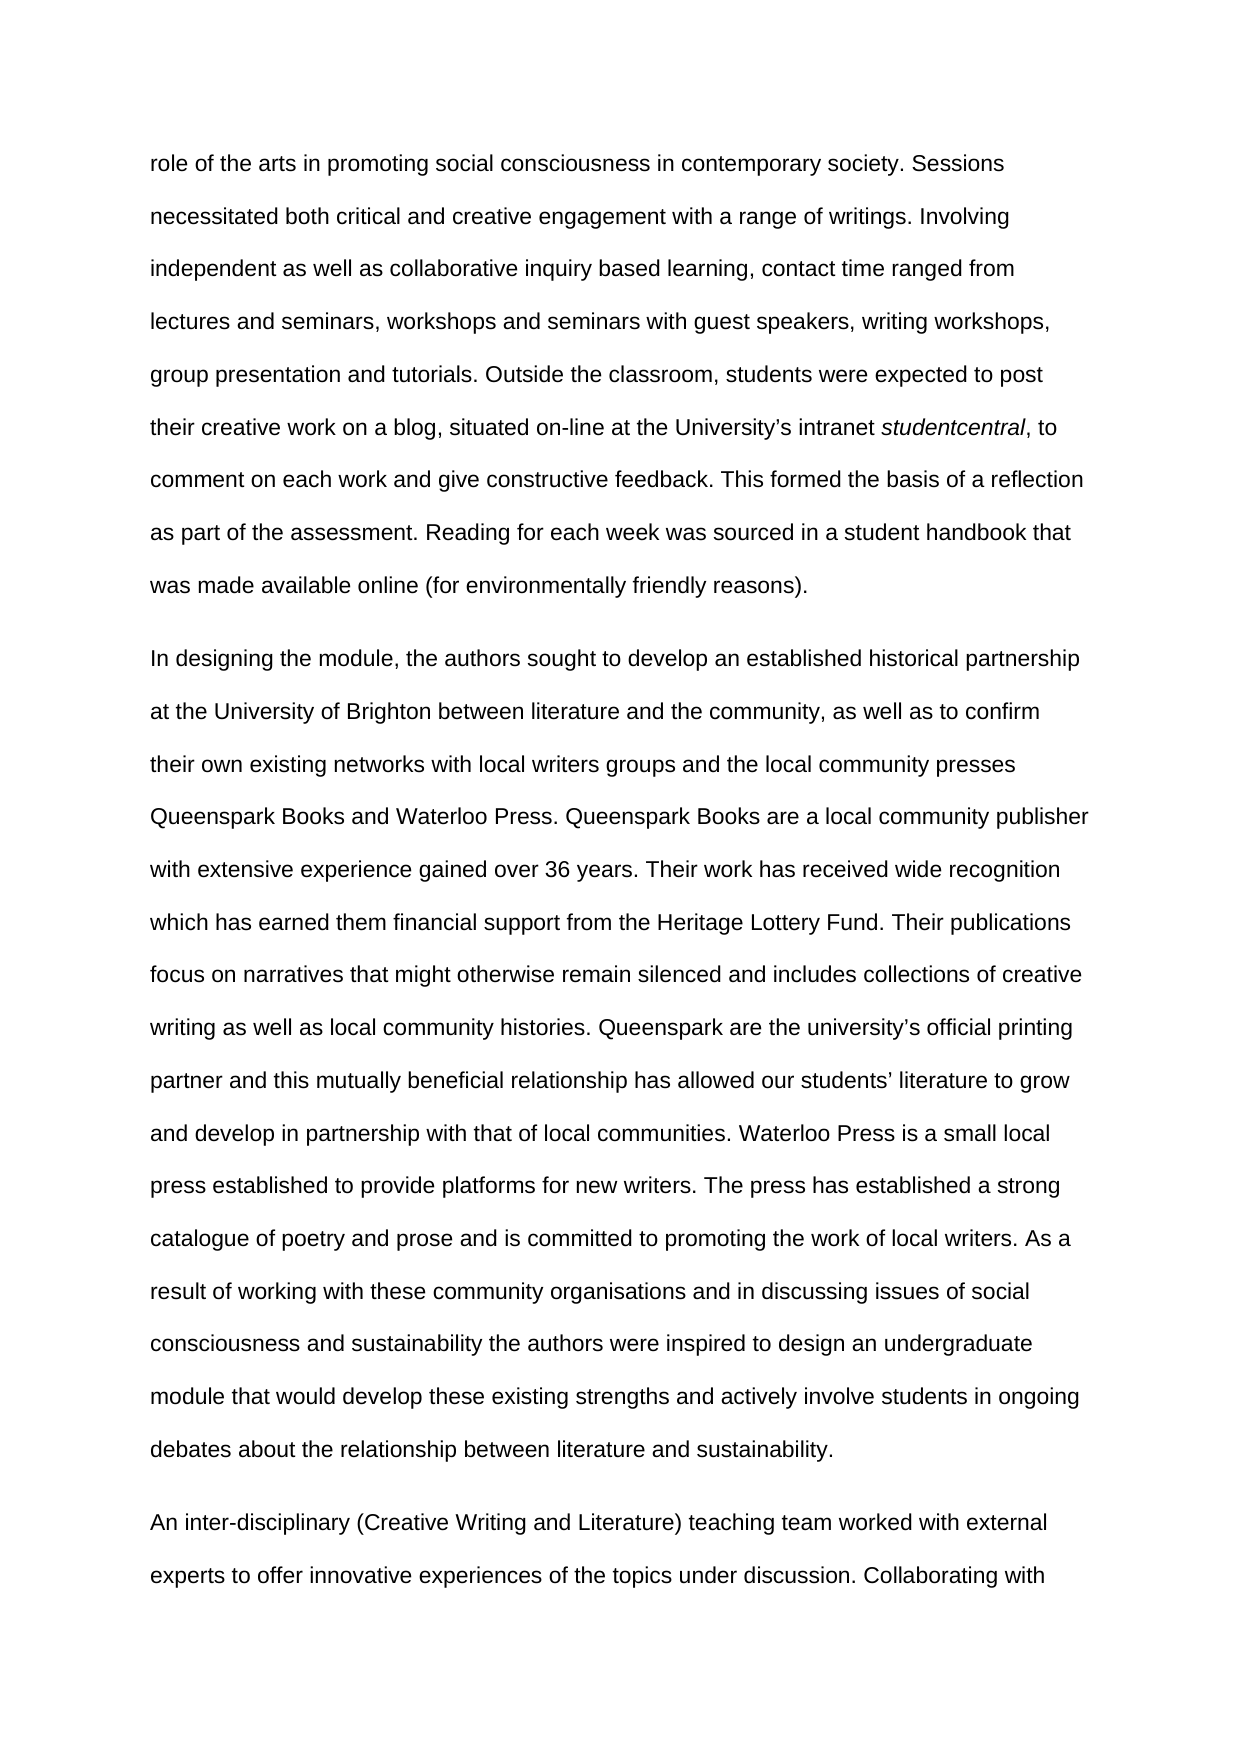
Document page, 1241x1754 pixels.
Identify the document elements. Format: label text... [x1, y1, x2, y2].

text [150, 150, 1090, 598]
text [150, 1509, 1090, 1588]
text In designing the module, the authors sought to develop an established historical partnership at the University of Brighton between literature and the community, as well as to confirm their own existing networks with local writers groups and the local community presses Queenspark Books and Waterloo Press. Queenspark Books are a local community publisher with extensive experience gained over 36 years. Their work has received wide recognition which has earned them financial support from the Heritage Lottery Fund. Their publications focus on narratives that might otherwise remain silenced and includes collections of creative writing as well as local community histories. Queenspark are the university’s official printing partner and this mutually beneficial relationship has allowed our students’ literature to grow and develop in partnership with that of local communities. Waterloo Press is a small local press established to provide platforms for new writers. The press has established a strong catalogue of poetry and prose and is committed to promoting the work of local writers. As a result of working with these community organisations and in discussing issues of social consciousness and sustainability the authors were inspired to design an undergraduate module that would develop these existing strengths and actively involve students in ongoing debates about the relationship between literature and sustainability. [150, 645, 1090, 1462]
